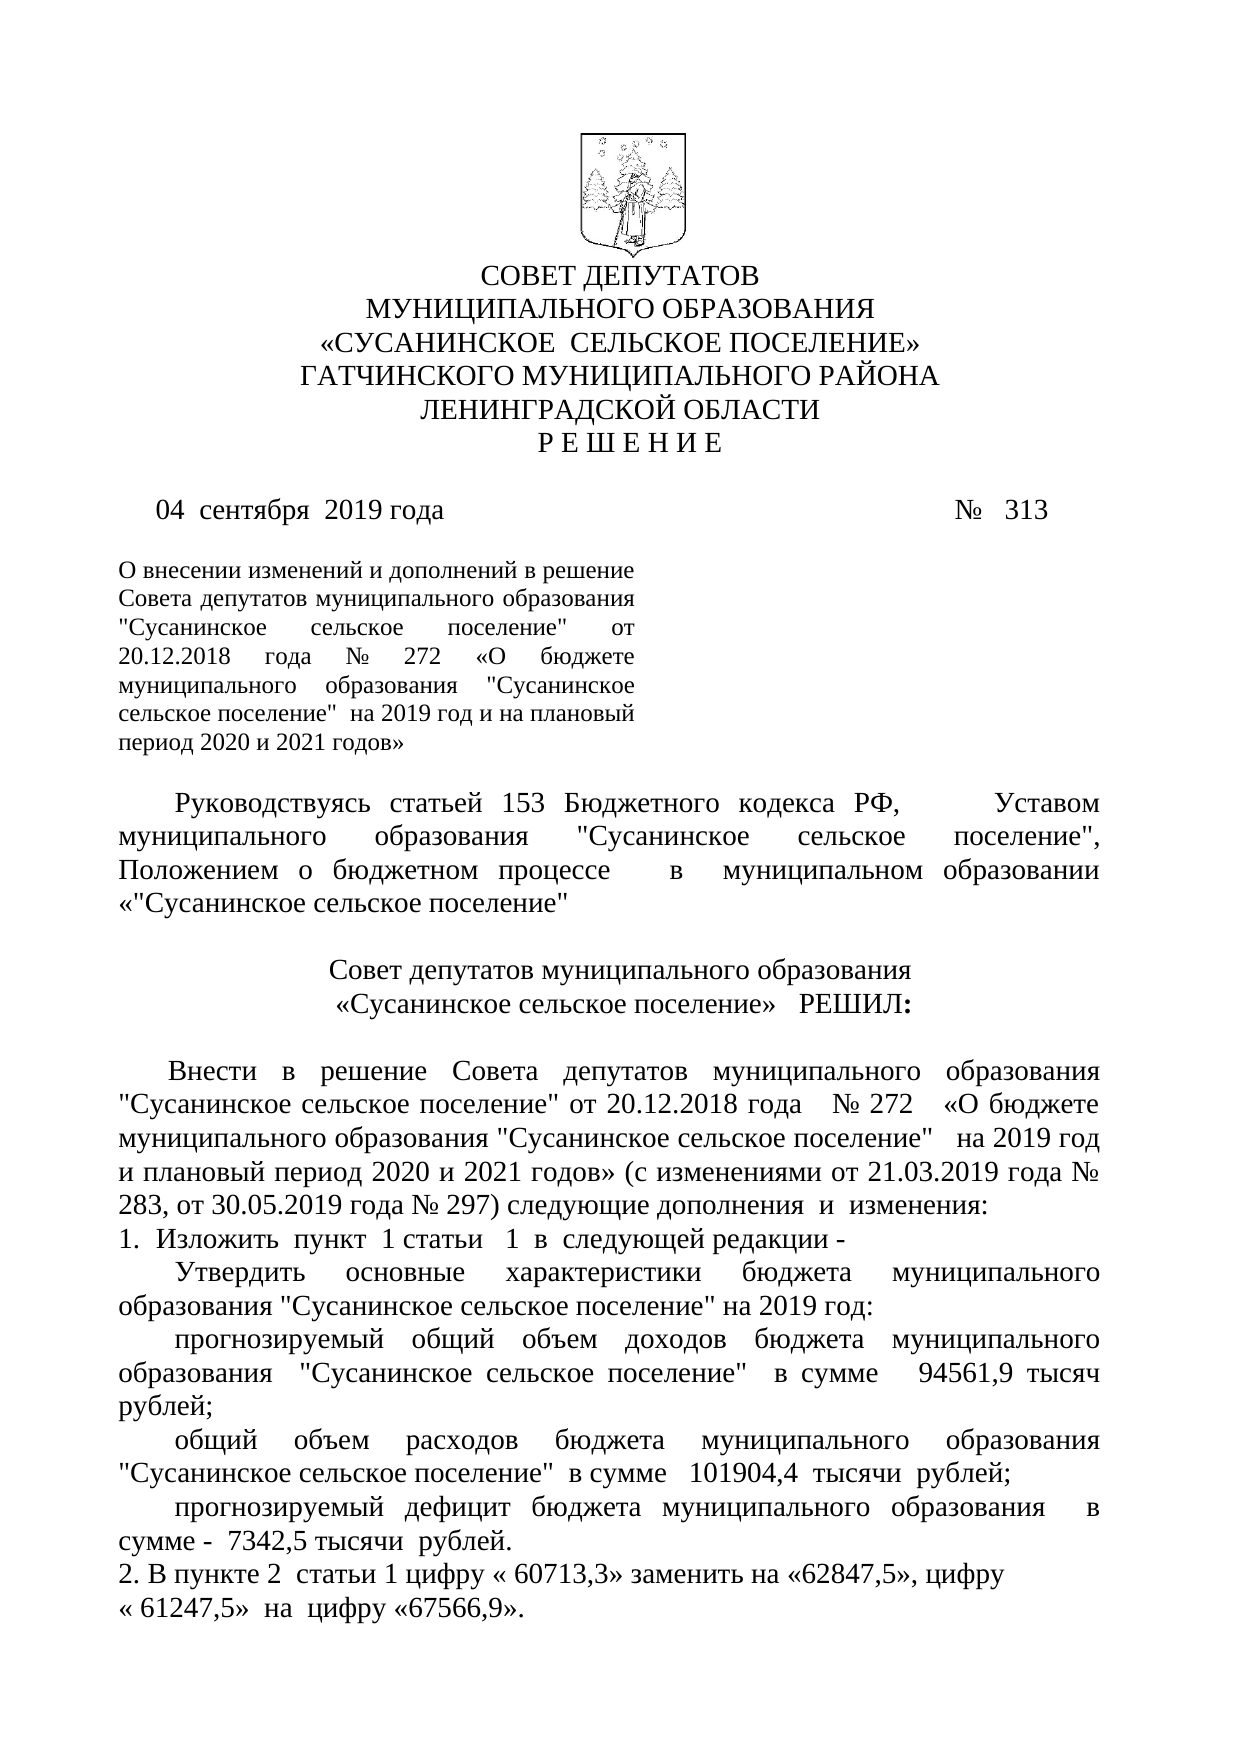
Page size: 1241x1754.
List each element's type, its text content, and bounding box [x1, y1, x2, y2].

text Совет депутатов муниципального образования [118, 952, 1122, 986]
text «Сусанинское сельское поселение» РЕШИЛ: [118, 986, 1122, 1019]
text прогнозируемый общий объем доходов бюджета муниципального образования "Сусанинское сельское поселение" в сумме 94561,9 тысяч рублей; [118, 1321, 1101, 1422]
text 04 сентября 2019 года № 313 [43, 492, 1160, 526]
text СОВЕТ ДЕПУТАТОВ [118, 258, 1122, 291]
text Утвердить основные характеристики бюджета муниципального образования "Сусанинское сельское поселение" на 2019 год: [118, 1254, 1101, 1321]
picture [580, 133, 687, 258]
text Внести в решение Совета депутатов муниципального образования "Сусанинское сельское поселение" от 20.12.2018 года № 272 «О бюджете муниципального образования "Сусанинское сельское поселение" на 2019 год и плановый период 2020 и 2021 годов» (с изменениями от 21.03.2019 года № 283, от 30.05.2019 года № 297) следующие дополнения и изменения: [118, 1053, 1101, 1221]
text 2. В пункте 2 статьи 1 цифру « 60713,3» заменить на «62847,5», цифру [118, 1556, 1101, 1590]
text « 61247,5» на цифру «67566,9». [118, 1590, 1101, 1623]
text МУНИЦИПАЛЬНОГО ОБРАЗОВАНИЯ [118, 291, 1122, 325]
text ГАТЧИНСКОГО МУНИЦИПАЛЬНОГО РАЙОНА [118, 358, 1122, 392]
subtitle О внесении изменений и дополнений в решение Совета депутатов муниципального образования "Сусанинское сельское поселение" от 20.12.2018 года № 272 «О бюджете муниципального образования "Сусанинское сельское поселение" на 2019 год и на плановый период 2020 и 2021 годов» [118, 555, 635, 756]
text «СУСАНИНСКОЕ СЕЛЬСКОЕ ПОСЕЛЕНИЕ» [118, 325, 1122, 358]
list Изложить пункт 1 статьи 1 в следующей редакции - [118, 1221, 1101, 1254]
text прогнозируемый дефицит бюджета муниципального образования в сумме - 7342,5 тысячи рублей. [118, 1489, 1101, 1556]
text ЛЕНИНГРАДСКОЙ ОБЛАСТИ [118, 392, 1122, 425]
text Руководствуясь статьей 153 Бюджетного кодекса РФ, Уставом муниципального образования "Сусанинское сельское поселение", Положением о бюджетном процессе в муниципальном образовании «"Сусанинское сельское поселение" [118, 785, 1101, 919]
subtitle Р Е Ш Е Н И Е [118, 425, 1141, 459]
text общий объем расходов бюджета муниципального образования "Сусанинское сельское поселение" в сумме 101904,4 тысячи рублей; [118, 1422, 1101, 1489]
